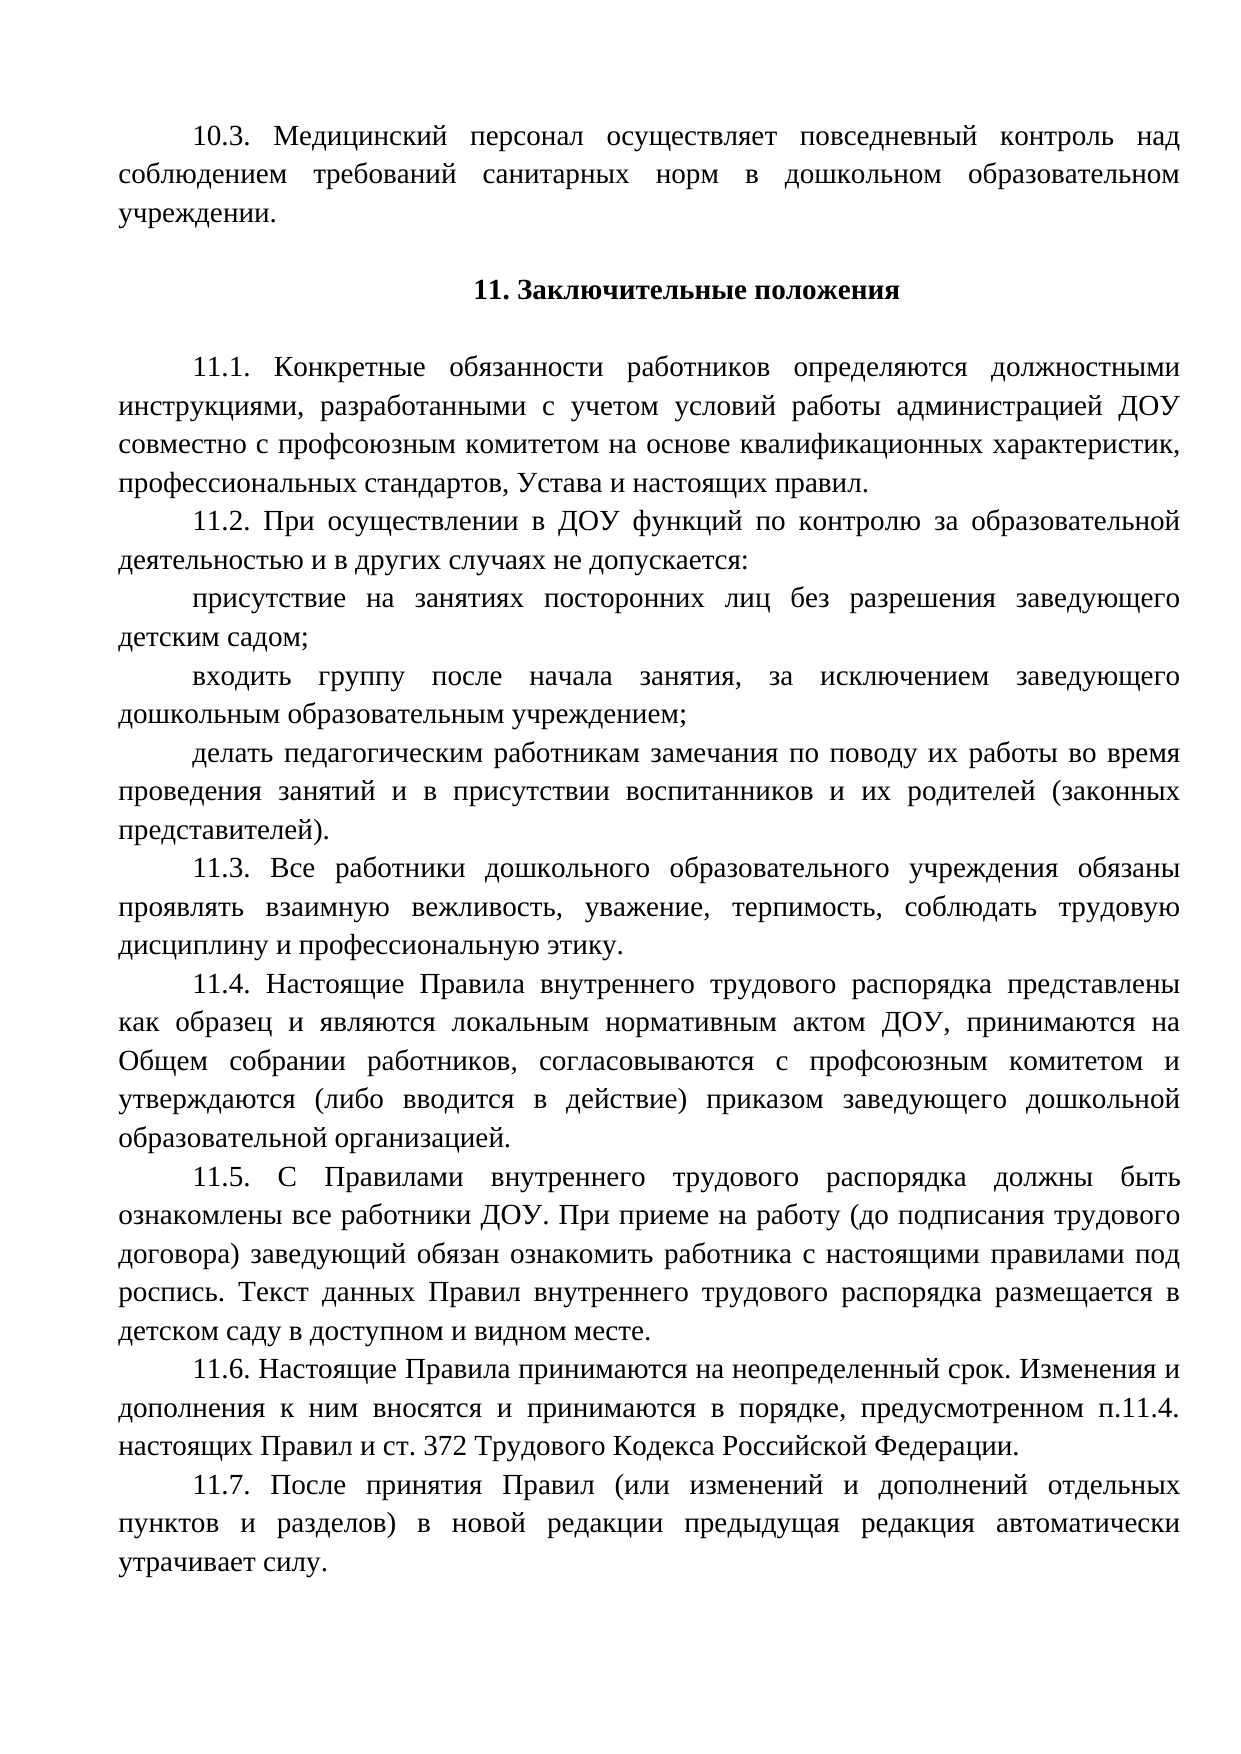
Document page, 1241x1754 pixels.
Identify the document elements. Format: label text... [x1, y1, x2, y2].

text 11. Заключительные положения [118, 272, 1181, 306]
text входить группу после начала занятия, за исключением заведующего дошкольным образовательным учреждением; [118, 658, 1181, 730]
text 11.4. Настоящие Правила внутреннего трудового распорядка представлены как образец и являются локальным нормативным актом ДОУ, принимаются на Общем собрании работников, согласовываются с профсоюзным комитетом и утверждаются (либо вводится в действие) приказом заведующего дошкольной образовательной организацией. [118, 966, 1181, 1154]
text присутствие на занятиях посторонних лиц без разрешения заведующего детским садом; [118, 581, 1181, 653]
text 11.7. После принятия Правил (или изменений и дополнений отдельных пунктов и разделов) в новой редакции предыдущая редакция автоматически утрачивает силу. [118, 1467, 1181, 1578]
text 11.5. С Правилами внутреннего трудового распорядка должны быть ознакомлены все работники ДОУ. При приеме на работу (до подписания трудового договора) заведующий обязан ознакомить работника с настоящими правилами под роспись. Текст данных Правил внутреннего трудового распорядка размещается в детском саду в доступном и видном месте. [118, 1159, 1181, 1346]
text 10.3. Медицинский персонал осуществляет повседневный контроль над соблюдением требований санитарных норм в дошкольном образовательном учреждении. [118, 118, 1181, 229]
text 11.1. Конкретные обязанности работников определяются должностными инструкциями, разработанными с учетом условий работы администрацией ДОУ совместно с профсоюзным комитетом на основе квалификационных характеристик, профессиональных стандартов, Устава и настоящих правил. [118, 349, 1181, 498]
text 11.3. Все работники дошкольного образовательного учреждения обязаны проявлять взаимную вежливость, уважение, терпимость, соблюдать трудовую дисциплину и профессиональную этику. [118, 850, 1181, 961]
text 11.2. При осуществлении в ДОУ функций по контролю за образовательной деятельностью и в других случаях не допускается: [118, 503, 1181, 576]
text делать педагогическим работникам замечания по поводу их работы во время проведения занятий и в присутствии воспитанников и их родителей (законных представителей). [118, 735, 1181, 845]
text 11.6. Настоящие Правила принимаются на неопределенный срок. Изменения и дополнения к ним вносятся и принимаются в порядке, предусмотренном п.11.4. настоящих Правил и ст. 372 Трудового Кодекса Российской Федерации. [118, 1351, 1181, 1462]
